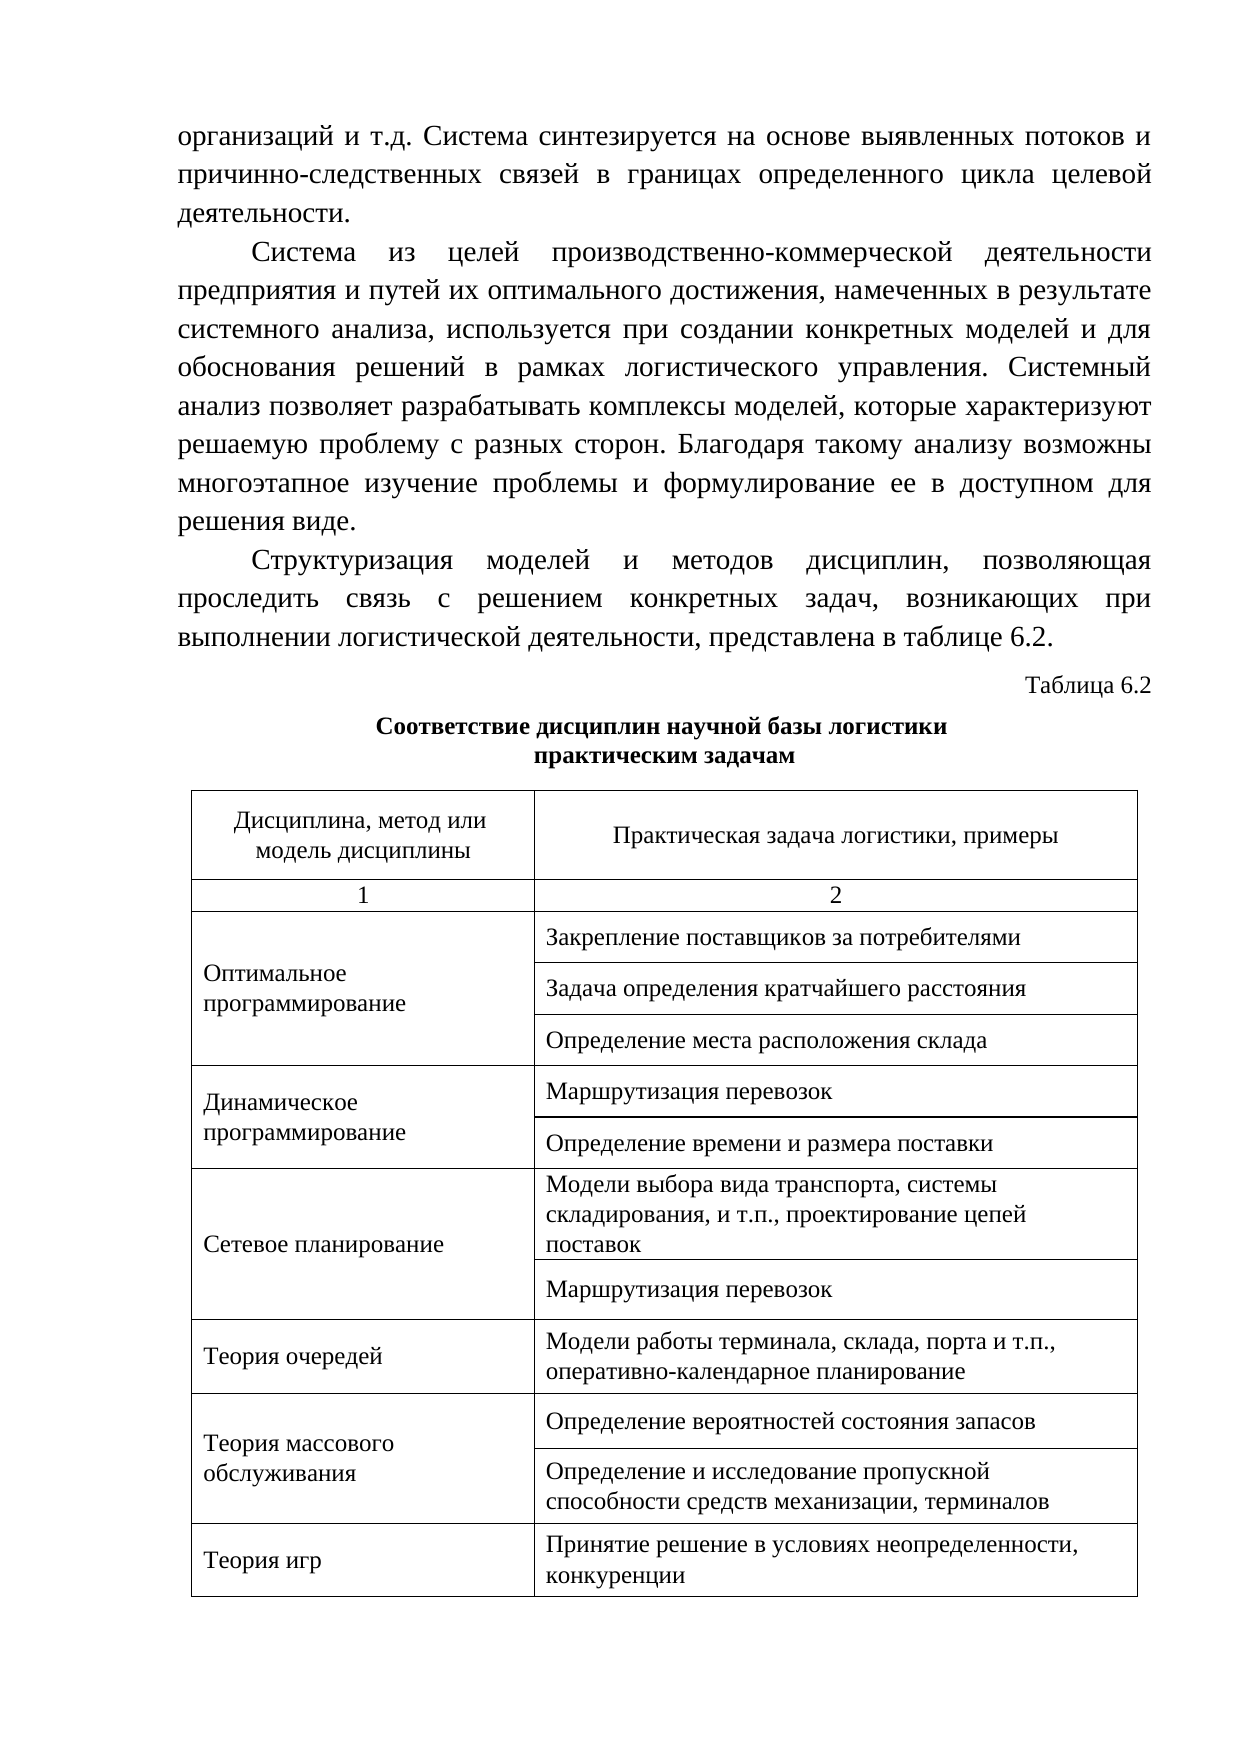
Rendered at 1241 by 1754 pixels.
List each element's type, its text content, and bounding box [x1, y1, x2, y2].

table_cell Определение времени и размера поставки [535, 1118, 1137, 1168]
table_cell Теория очередей [192, 1320, 534, 1393]
table_header Дисциплина, метод или модель дисциплины [192, 791, 534, 879]
table_cell Модели работы терминала, склада, порта и т.п., оперативно-календарное планирование [535, 1320, 1137, 1393]
text Система из целей производственно-коммерческой деятельности предприятия и путей их оптимального достижения, намеченных в результате системного анализа, используется при создании конкретных моделей и для обоснования решений в рамках логистического управления. Системный анализ позволяет разрабатывать комплексы моделей, которые характеризуют решаемую проблему с разных сторон. Благодаря такому анализу возможны многоэтапное изучение проблемы и формулирование ее в доступном для решения виде. [177, 234, 1152, 537]
table_cell 1 [192, 880, 534, 911]
table_header Практическая задача логистики, примеры [535, 791, 1137, 879]
text Таблица 6.2 [177, 670, 1152, 699]
table_cell Определение места расположения склада [535, 1015, 1137, 1065]
table_cell Маршрутизация перевозок [535, 1260, 1137, 1319]
table_cell Закрепление поставщиков за потребителями [535, 912, 1137, 962]
text Соответствие дисциплин научной базы логистики практическим задачам [177, 711, 1152, 769]
table_cell 2 [535, 880, 1137, 911]
table_cell Теория игр [192, 1524, 534, 1596]
table_cell Задача определения кратчайшего расстояния [535, 963, 1137, 1013]
table_cell Принятие решение в условиях неопределенности, конкуренции [535, 1524, 1137, 1596]
text Структуризация моделей и методов дисциплин, позволяющая проследить связь с решением конкретных задач, возникающих при выполнении логистической деятельности, представлена в таблице 6.2. [177, 542, 1152, 653]
table_cell Определение и исследование пропускной способности средств механизации, терминалов [535, 1449, 1137, 1522]
table_cell Определение вероятностей состояния запасов [535, 1394, 1137, 1448]
table_cell Теория массового обслуживания [192, 1394, 534, 1522]
table_cell Оптимальное программирование [192, 912, 534, 1065]
table_cell Модели выбора вида транспорта, системы складирования, и т.п., проектирование цепей поставок [535, 1169, 1137, 1259]
table_cell Сетевое планирование [192, 1169, 534, 1319]
table_cell Маршрутизация перевозок [535, 1066, 1137, 1116]
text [177, 118, 1152, 229]
table_cell Динамическое программирование [192, 1066, 534, 1168]
